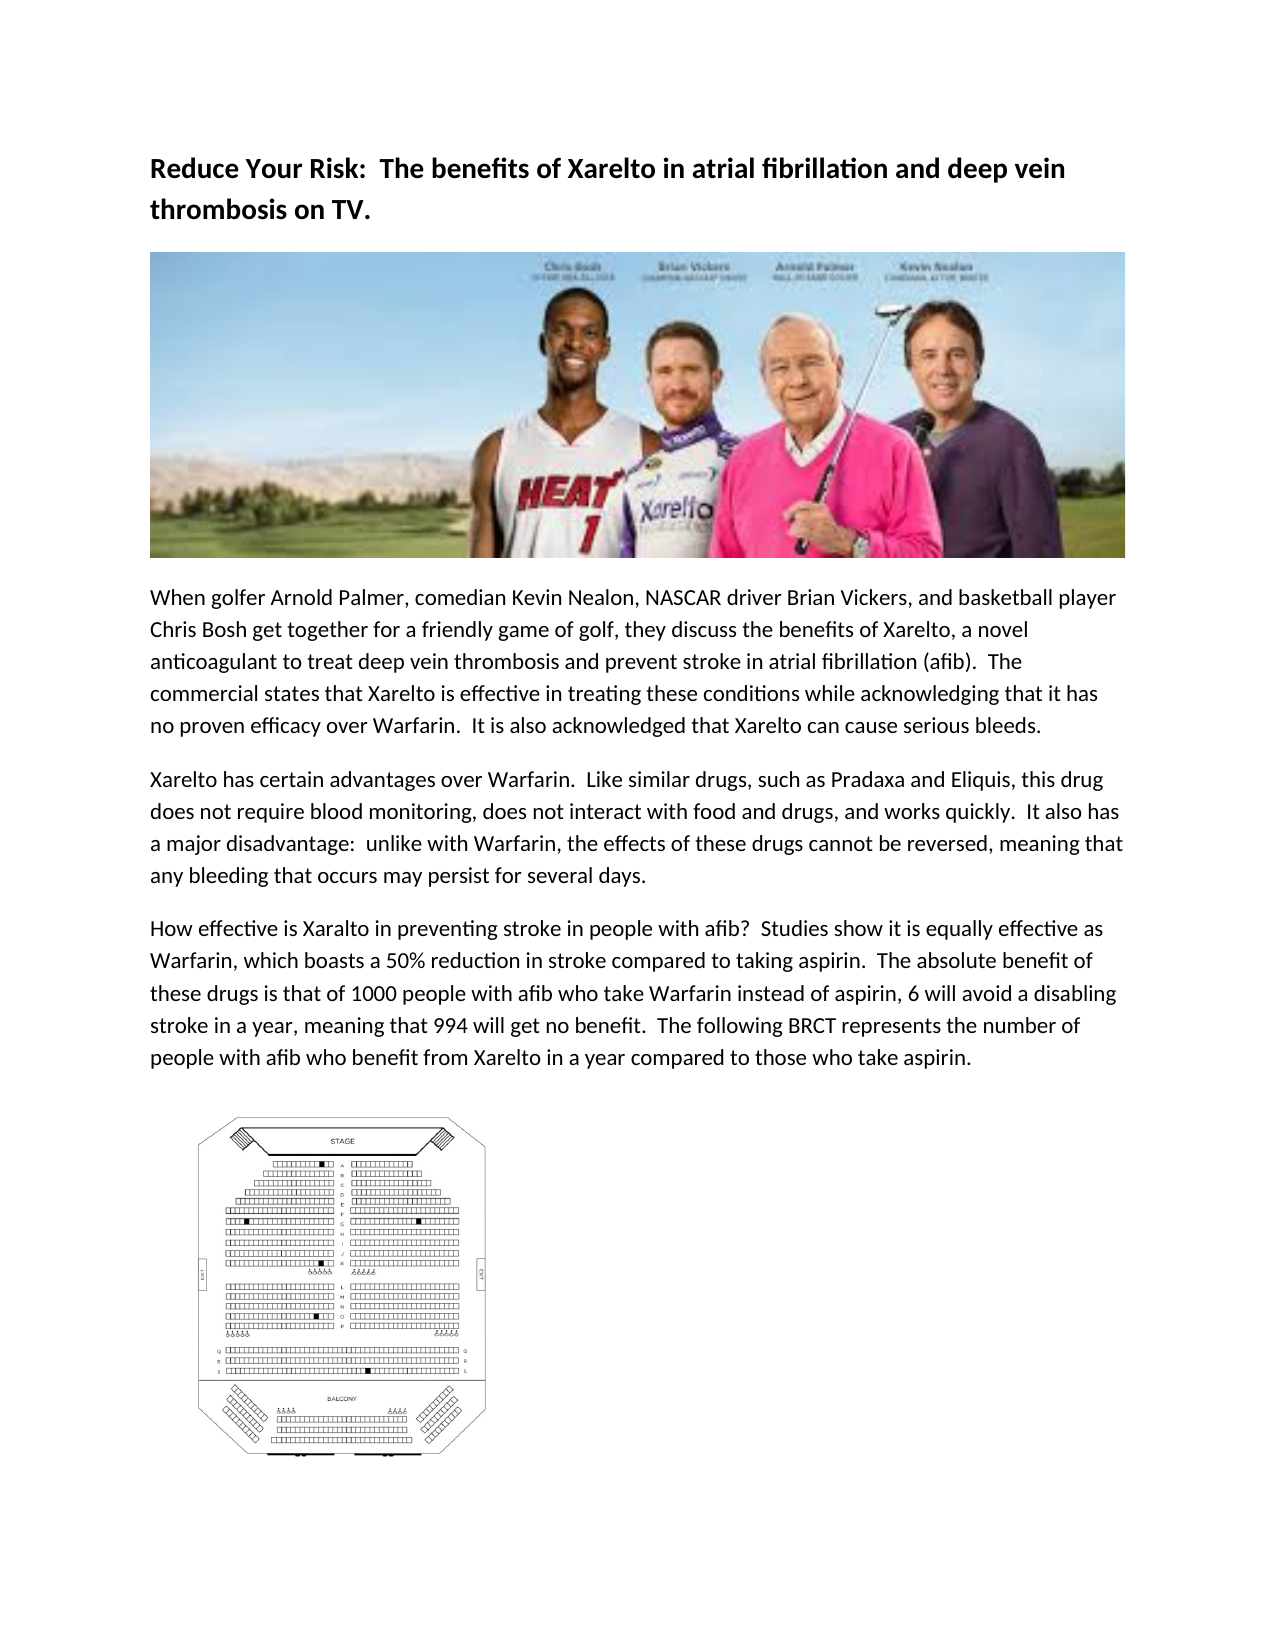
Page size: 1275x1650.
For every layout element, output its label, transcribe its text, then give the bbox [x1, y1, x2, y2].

text When golfer Arnold Palmer, comedian Kevin Nealon, NASCAR driver Brian Vickers, and basketball player Chris Bosh get together for a friendly game of golf, they discuss the benefits of Xarelto, a novel anticoagulant to treat deep vein thrombosis and prevent stroke in atrial fibrillation (afib). The commercial states that Xarelto is effective in treating these conditions while acknowledging that it has no proven efficacy over Warfarin. It is also acknowledged that Xarelto can cause serious bleeds. [150, 583, 1125, 740]
text Reduce Your Risk: The benefits of Xarelto in atrial fibrillation and deep vein thrombosis on TV. [150, 150, 1125, 227]
text Xarelto has certain advantages over Warfarin. Like similar drugs, such as Pradaxa and Eliquis, this drug does not require blood monitoring, does not interact with food and drugs, and works quickly. It also has a major disadvantage: unlike with Warfarin, the effects of these drugs cannot be reversed, meaning that any bleeding that occurs may persist for several days. [150, 765, 1125, 889]
picture [150, 252, 1125, 558]
picture [150, 1096, 533, 1479]
text How effective is Xaralto in preventing stroke in people with afib? Studies show it is equally effective as Warfarin, which boasts a 50% reduction in stroke compared to taking aspirin. The absolute benefit of these drugs is that of 1000 people with afib who take Warfarin instead of aspirin, 6 will avoid a disabling stroke in a year, meaning that 994 will get no benefit. The following BRCT represents the number of people with afib who benefit from Xarelto in a year compared to those who take aspirin. [150, 914, 1125, 1071]
